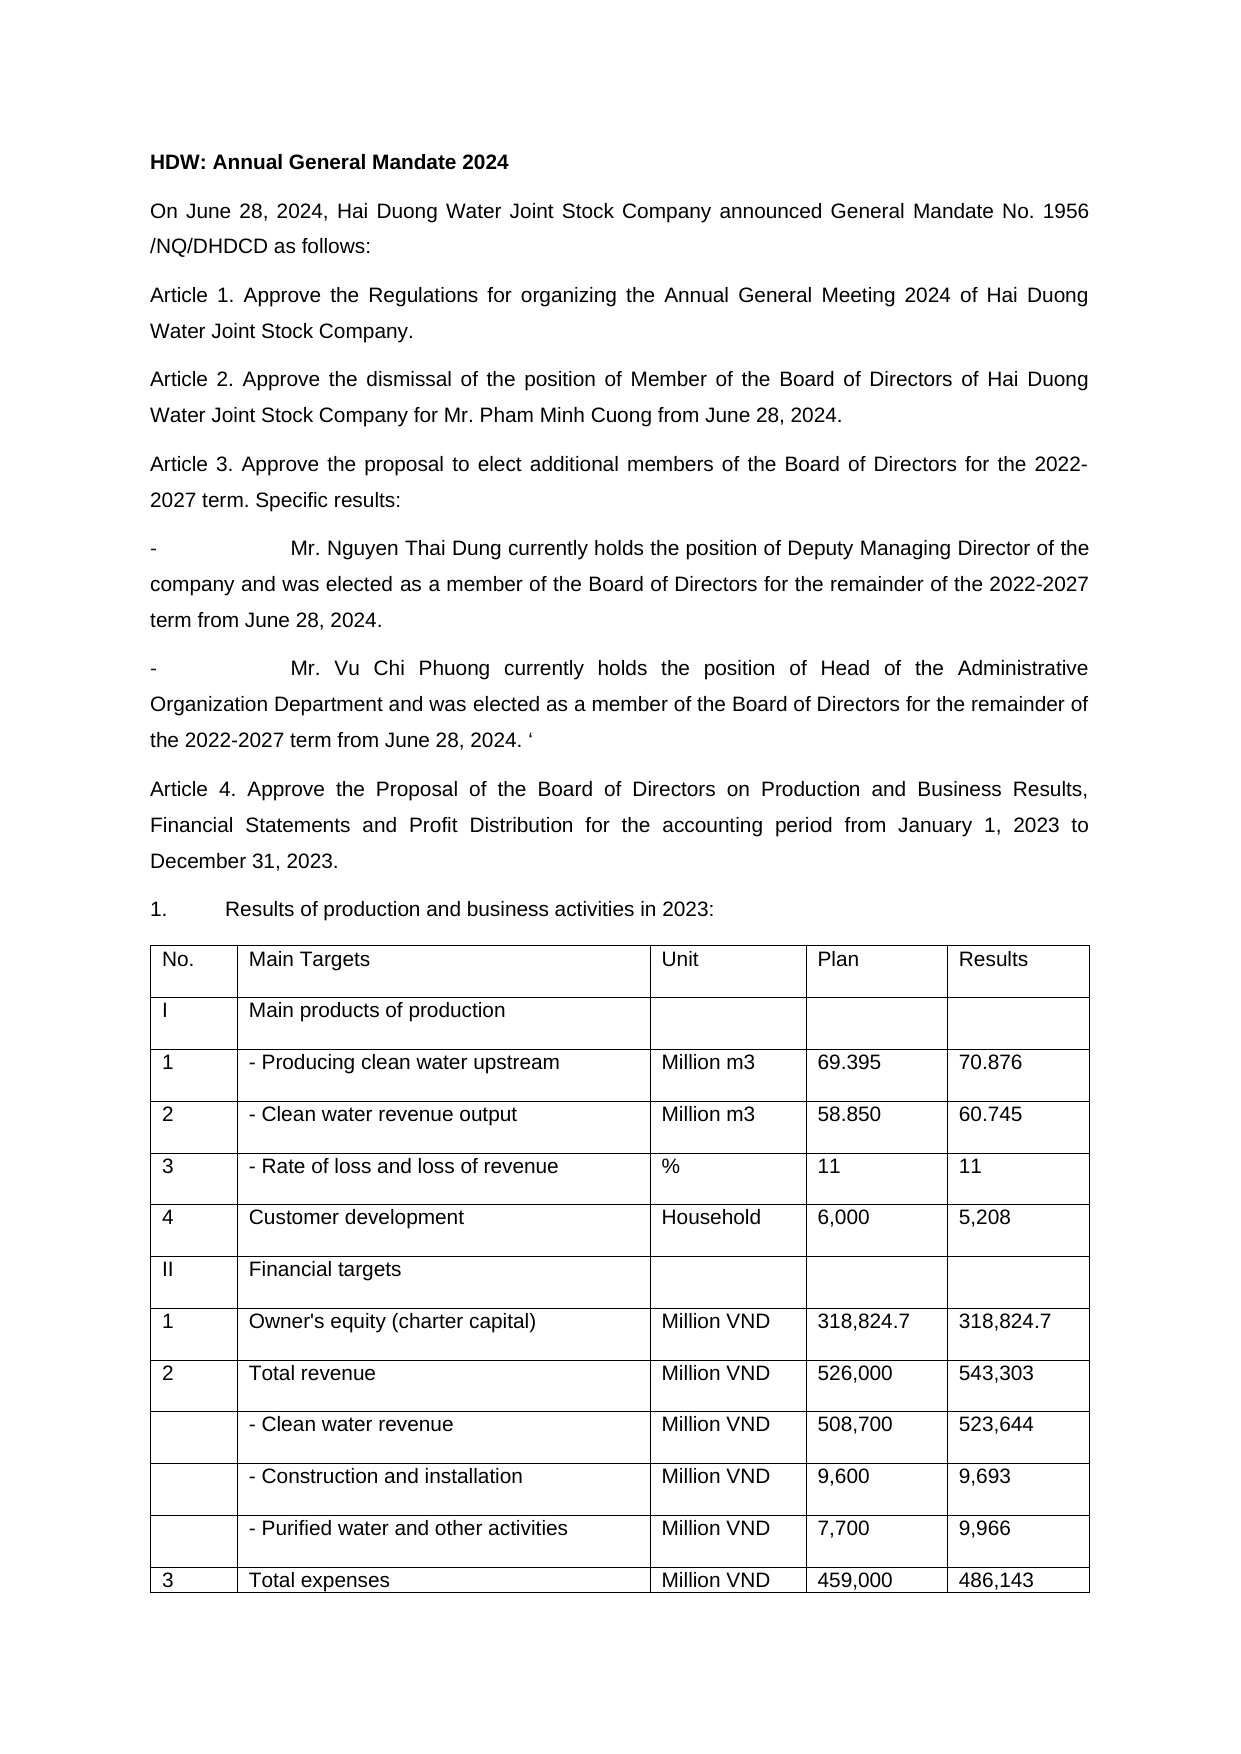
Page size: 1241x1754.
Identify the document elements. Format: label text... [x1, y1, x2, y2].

table_header Plan [807, 946, 947, 997]
text ‎‎Article 1. Approve the Regulations for organizing the Annual General Meeting 2024 of Hai Duong Water Joint Stock Company. [150, 283, 1090, 343]
table_cell Million VND [651, 1412, 806, 1463]
table_cell 2 [151, 1361, 237, 1411]
table_cell - Construction and installation [238, 1464, 650, 1515]
list Results of production and business activities in 2023: [150, 897, 1090, 921]
text ‎‎Article 2. Approve the dismissal of the position of Member of the Board of Directors of Hai Duong Water Joint Stock Company for Mr. Pham Minh Cuong from June 28, 2024. [150, 367, 1090, 427]
table_cell 4 [151, 1205, 237, 1256]
table_cell 459,000 [807, 1568, 947, 1592]
table_cell 523,644 [948, 1412, 1089, 1463]
table_cell 318,824.7 [948, 1309, 1089, 1359]
table_cell 11 [807, 1154, 947, 1204]
table_cell 7,700 [807, 1516, 947, 1567]
table_cell - Rate of loss and loss of revenue [238, 1154, 650, 1204]
table_cell 1 [151, 1050, 237, 1101]
table_header No. [151, 946, 237, 997]
table_cell [151, 1464, 237, 1515]
table_cell Financial targets [238, 1257, 650, 1308]
table_cell 526,000 [807, 1361, 947, 1411]
table_cell 508,700 [807, 1412, 947, 1463]
table_cell 9,693 [948, 1464, 1089, 1515]
table_cell Million m3 [651, 1102, 806, 1152]
table_cell 543,303 [948, 1361, 1089, 1411]
table_cell 69.395 [807, 1050, 947, 1101]
table_cell - Clean water revenue [238, 1412, 650, 1463]
table_cell 60.745 [948, 1102, 1089, 1152]
table_cell 9,600 [807, 1464, 947, 1515]
table_cell 318,824.7 [807, 1309, 947, 1359]
table_cell Total revenue [238, 1361, 650, 1411]
table_cell - Purified water and other activities [238, 1516, 650, 1567]
list Mr. Vu Chi Phuong currently holds the position of Head of the Administrative Organization Department and was elected as a member of the Board of Directors for the remainder of the 2022-2027 term from June 28, 2024. ‘ [150, 656, 1090, 752]
table_cell [948, 998, 1089, 1049]
table_cell 58.850 [807, 1102, 947, 1152]
table_cell Million VND [651, 1309, 806, 1359]
table_cell I [151, 998, 237, 1049]
table_cell 70.876 [948, 1050, 1089, 1101]
table_cell 5,208 [948, 1205, 1089, 1256]
table_cell Million VND [651, 1464, 806, 1515]
table_cell - Clean water revenue output [238, 1102, 650, 1152]
list Mr. Nguyen Thai Dung currently holds the position of Deputy Managing Director of the company and was elected as a member of the Board of Directors for the remainder of the 2022-2027 term from June 28, 2024. [150, 536, 1090, 632]
table_cell % [651, 1154, 806, 1204]
table_cell - Producing clean water upstream [238, 1050, 650, 1101]
text ‎‎Article 3. Approve the proposal to elect additional members of the Board of Directors for the 2022-2027 term. Specific results: [150, 452, 1090, 511]
table_cell [151, 1516, 237, 1567]
table_cell 6,000 [807, 1205, 947, 1256]
table_cell [948, 1257, 1089, 1308]
table_header Results [948, 946, 1089, 997]
table_cell Million VND [651, 1516, 806, 1567]
table_cell 2 [151, 1102, 237, 1152]
table_header Unit [651, 946, 806, 997]
table_cell 486,143 [948, 1568, 1089, 1592]
table_header Main Targets [238, 946, 650, 997]
table_cell [807, 1257, 947, 1308]
table_cell Household [651, 1205, 806, 1256]
table_cell Owner's equity (charter capital) [238, 1309, 650, 1359]
table_cell [807, 998, 947, 1049]
text HDW: Annual General Mandate 2024 [150, 150, 1090, 174]
table_cell Million m3 [651, 1050, 806, 1101]
text On June 28, 2024, Hai Duong Water Joint Stock Company announced General Mandate No. 1956 /NQ/DHDCD as follows: [150, 198, 1090, 258]
table_cell II [151, 1257, 237, 1308]
table_cell 11 [948, 1154, 1089, 1204]
table_cell Main products of production [238, 998, 650, 1049]
table_cell Customer development [238, 1205, 650, 1256]
table_cell 3 [151, 1154, 237, 1204]
table_cell Million VND [651, 1568, 806, 1592]
table_cell 9,966 [948, 1516, 1089, 1567]
table_cell Total expenses [238, 1568, 650, 1592]
table_cell [651, 998, 806, 1049]
text ‎‎Article 4. Approve the Proposal of the Board of Directors on Production and Business Results, Financial Statements and Profit Distribution for the accounting period from January 1, 2023 to December 31, 2023. [150, 777, 1090, 872]
table_cell Million VND [651, 1361, 806, 1411]
table_cell 3 [151, 1568, 237, 1592]
table_cell [151, 1412, 237, 1463]
table_cell [651, 1257, 806, 1308]
table_cell 1 [151, 1309, 237, 1359]
